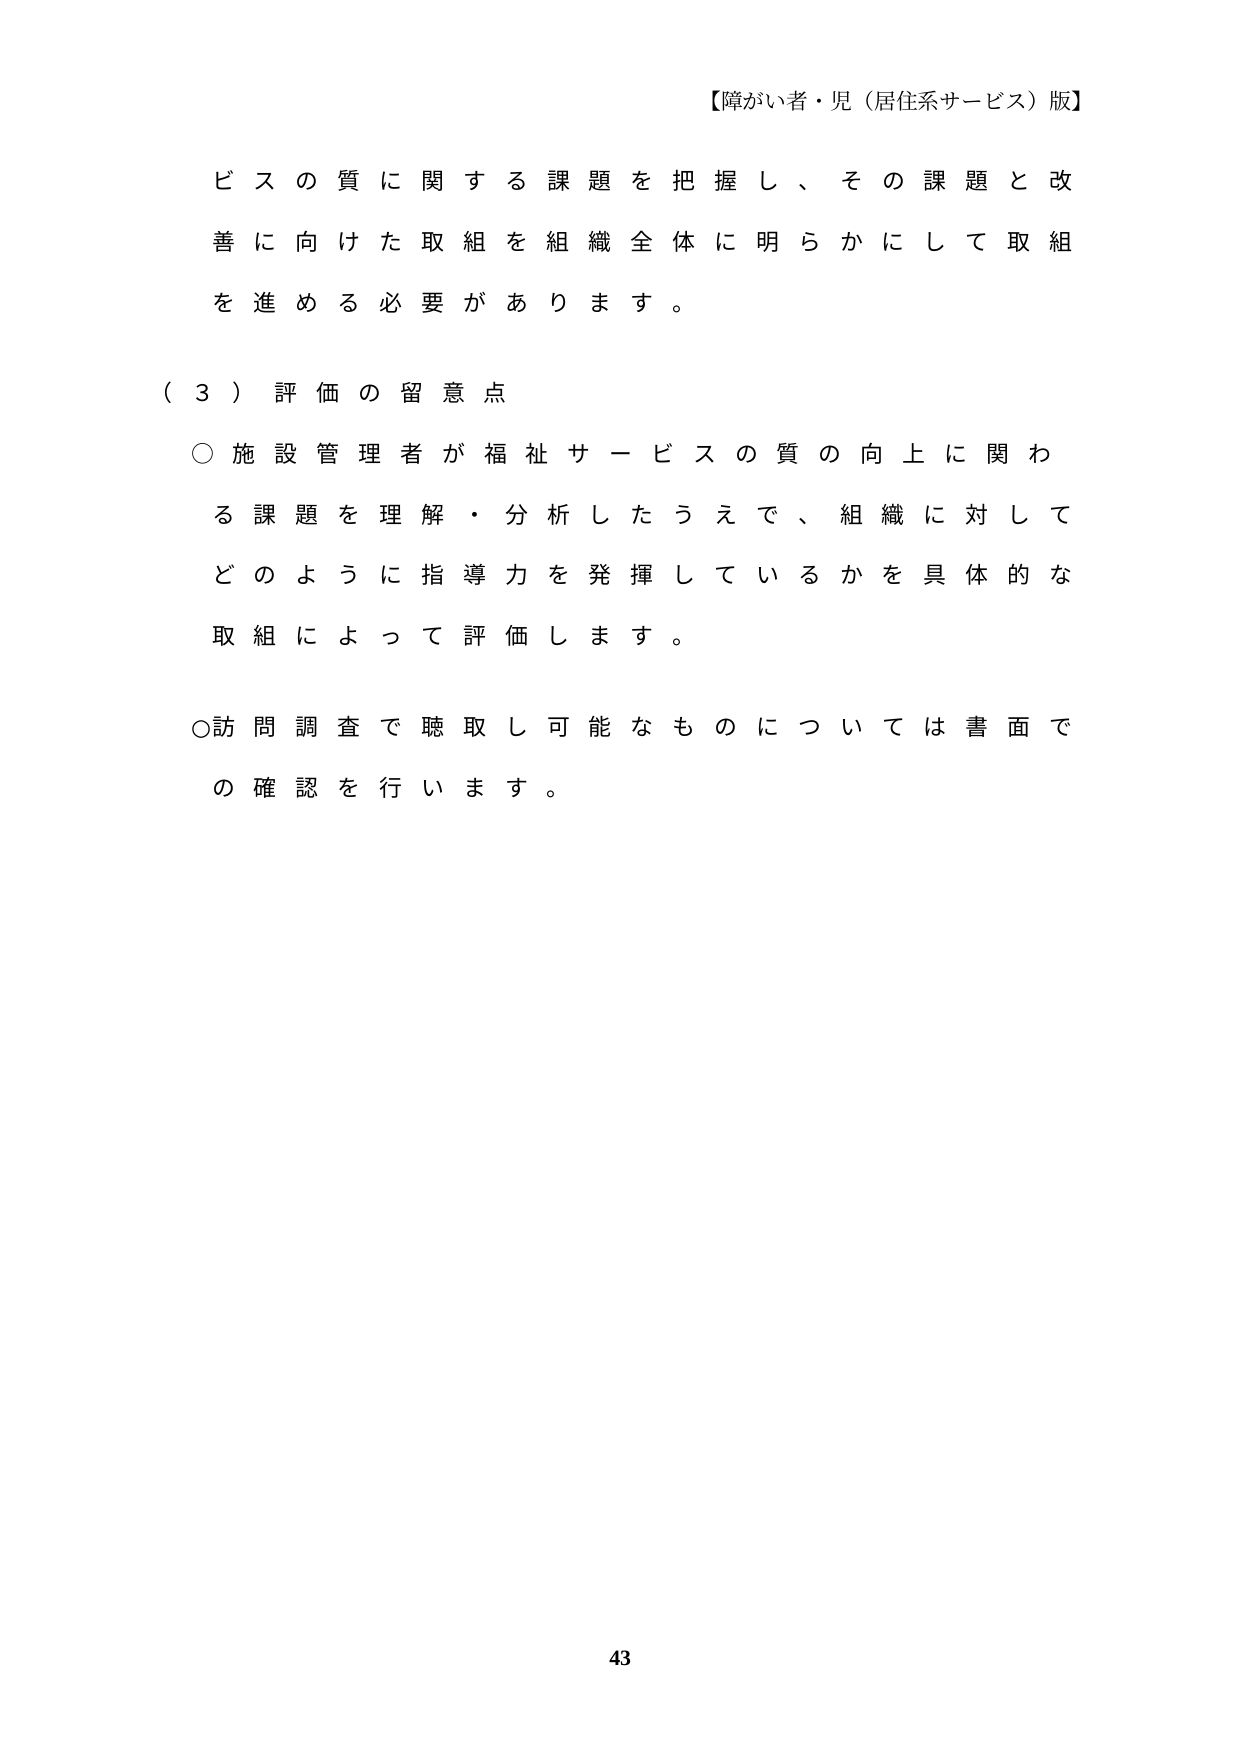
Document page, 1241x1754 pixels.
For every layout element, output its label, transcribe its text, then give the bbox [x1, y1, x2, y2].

text ○施設管理者が福祉サービスの質の向上に関わる課題を理解・分析したうえで、組織に対してどのように指導力を発揮しているかを具体的な取組によって評価します。 [149, 422, 1091, 665]
text （３）評価の留意点 [149, 362, 1091, 422]
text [149, 149, 1091, 331]
text ○訪問調査で聴取し可能なものについては書面での確認を行います。 [170, 695, 1091, 816]
